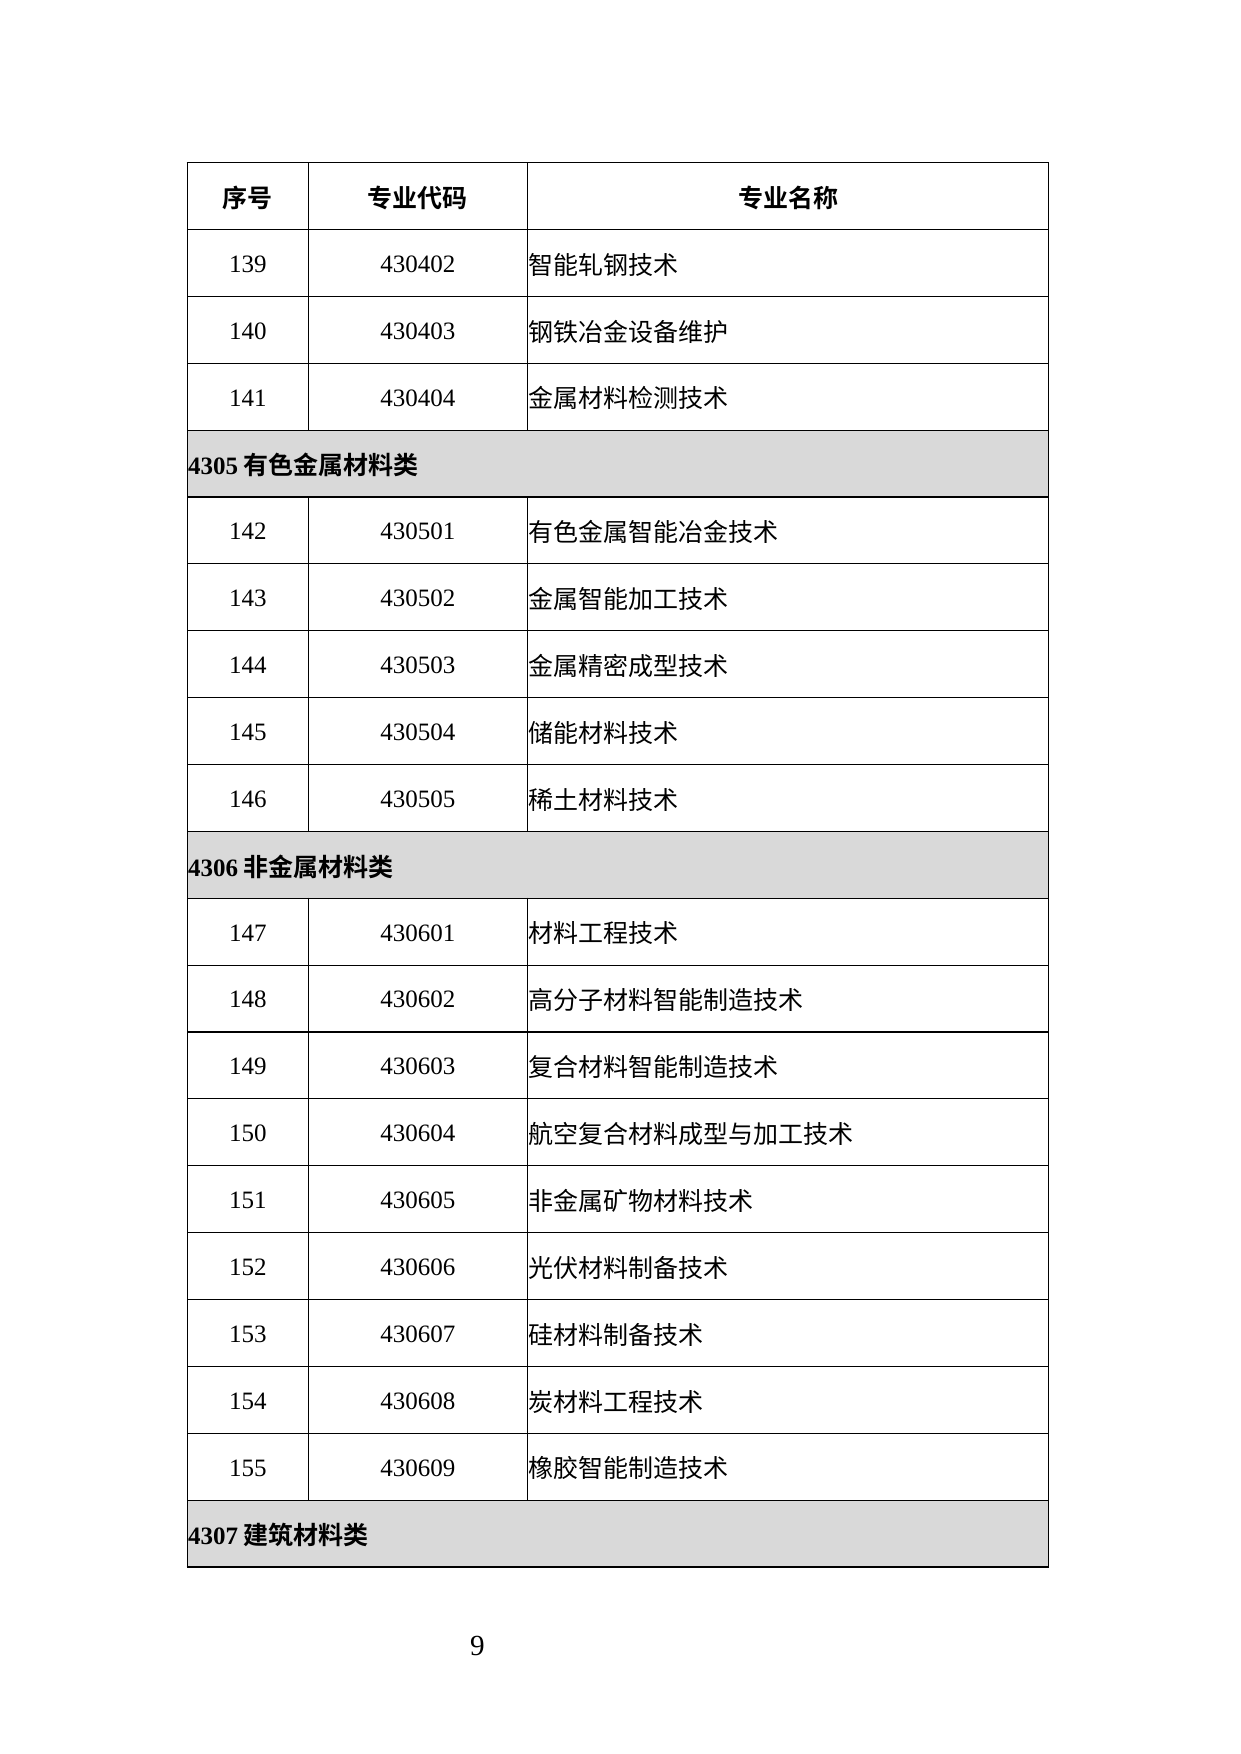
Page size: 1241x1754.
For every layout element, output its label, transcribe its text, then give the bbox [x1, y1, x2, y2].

table_cell 430504 [309, 698, 527, 764]
table_cell 153 [188, 1300, 308, 1366]
table_cell 430402 [309, 230, 527, 296]
table_cell 430609 [309, 1434, 527, 1499]
table_cell 154 [188, 1367, 308, 1433]
table_cell 430605 [309, 1166, 527, 1232]
table_cell 146 [188, 765, 308, 831]
table_cell 430603 [309, 1033, 527, 1098]
table_cell 140 [188, 297, 308, 363]
table_cell 430403 [309, 297, 527, 363]
table_cell 橡胶智能制造技术 [528, 1434, 1048, 1499]
table_cell 139 [188, 230, 308, 296]
table_cell 152 [188, 1233, 308, 1299]
table_cell 金属材料检测技术 [528, 364, 1048, 429]
table_cell 材料工程技术 [528, 899, 1048, 964]
table_cell 141 [188, 364, 308, 429]
table_cell 430608 [309, 1367, 527, 1433]
table_cell 144 [188, 631, 308, 697]
table_cell 143 [188, 564, 308, 630]
table_cell 430607 [309, 1300, 527, 1366]
table_cell 430601 [309, 899, 527, 964]
table_header 专业代码 [309, 163, 527, 229]
table_cell 430503 [309, 631, 527, 697]
table_cell 钢铁冶金设备维护 [528, 297, 1048, 363]
table_cell 硅材料制备技术 [528, 1300, 1048, 1366]
table_cell 430502 [309, 564, 527, 630]
table_cell 4306非金属材料类 [188, 832, 1048, 898]
table_cell 151 [188, 1166, 308, 1232]
table_cell 142 [188, 498, 308, 563]
table_cell 有色金属智能冶金技术 [528, 498, 1048, 563]
table_cell 高分子材料智能制造技术 [528, 966, 1048, 1031]
table_cell 430606 [309, 1233, 527, 1299]
table_cell 155 [188, 1434, 308, 1499]
table_cell 光伏材料制备技术 [528, 1233, 1048, 1299]
table_cell 储能材料技术 [528, 698, 1048, 764]
table_cell 430604 [309, 1099, 527, 1165]
table_cell 148 [188, 966, 308, 1031]
table_header 序号 [188, 163, 308, 229]
table_cell 稀土材料技术 [528, 765, 1048, 831]
table_cell 150 [188, 1099, 308, 1165]
table_cell 145 [188, 698, 308, 764]
table_cell 炭材料工程技术 [528, 1367, 1048, 1433]
table_header 专业名称 [528, 163, 1048, 229]
table_cell 430404 [309, 364, 527, 429]
table_cell 4305有色金属材料类 [188, 431, 1048, 496]
table_cell 147 [188, 899, 308, 964]
table_cell 4307建筑材料类 [188, 1501, 1048, 1566]
table_cell 430602 [309, 966, 527, 1031]
table_cell 金属精密成型技术 [528, 631, 1048, 697]
table_cell 智能轧钢技术 [528, 230, 1048, 296]
table_cell 复合材料智能制造技术 [528, 1033, 1048, 1098]
table_cell 金属智能加工技术 [528, 564, 1048, 630]
table_cell 航空复合材料成型与加工技术 [528, 1099, 1048, 1165]
table_cell 149 [188, 1033, 308, 1098]
table_cell 430501 [309, 498, 527, 563]
table_cell 430505 [309, 765, 527, 831]
table_cell 非金属矿物材料技术 [528, 1166, 1048, 1232]
